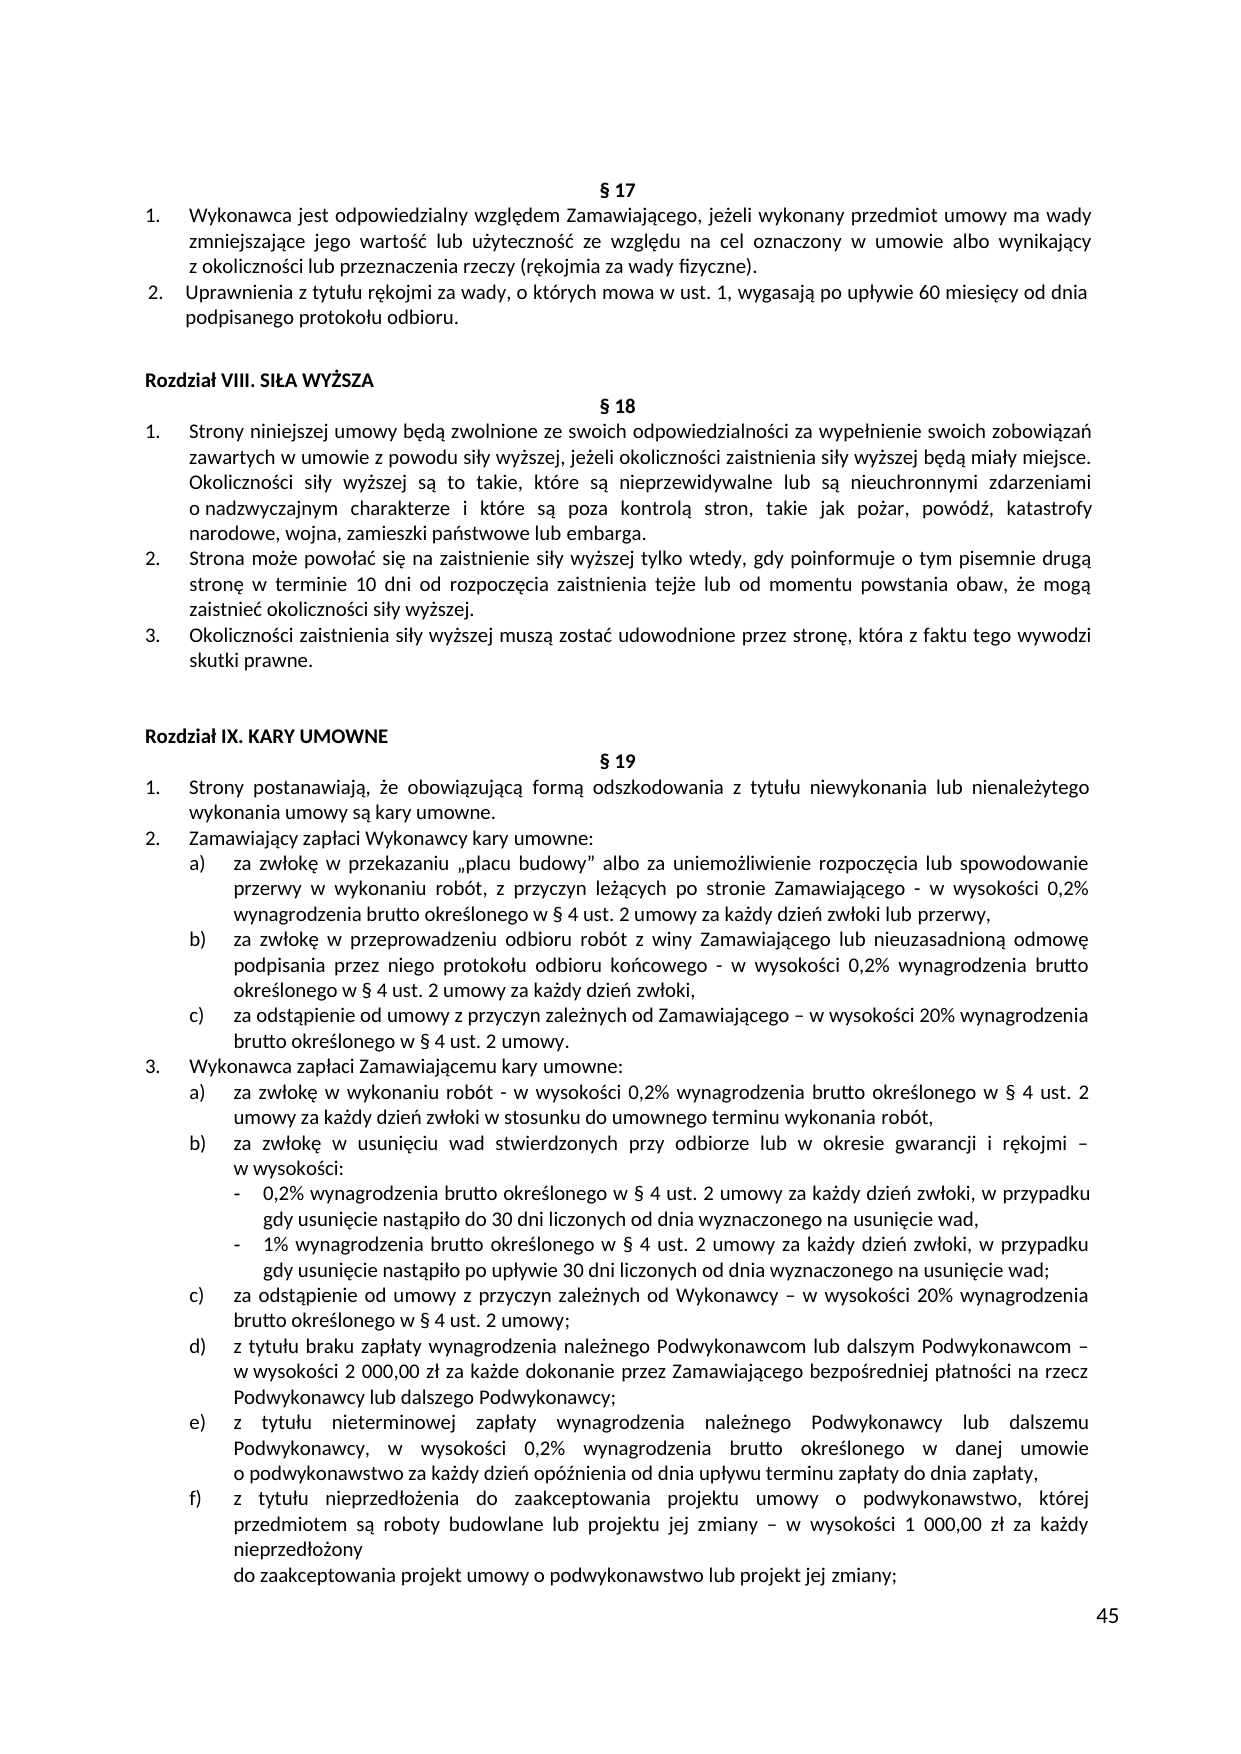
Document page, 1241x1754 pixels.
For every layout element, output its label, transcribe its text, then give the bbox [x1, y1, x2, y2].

list z tytułu nieprzedłożenia do zaakceptowania projektu umowy o podwykonawstwo, której przedmiotem są roboty budowlane lub projektu jej zmiany – w wysokości 1 000,00 zł za każdy nieprzedłożony do zaakceptowania projekt umowy o podwykonawstwo lub projekt jej zmiany; [189, 1486, 1090, 1587]
list za zwłokę w przeprowadzeniu odbioru robót z winy Zamawiającego lub nieuzasadnioną odmowę podpisania przez niego protokołu odbioru końcowego - w wysokości 0,2% wynagrodzenia brutto określonego w § 4 ust. 2 umowy za każdy dzień zwłoki, [189, 926, 1090, 1003]
list 0,2% wynagrodzenia brutto określonego w § 4 ust. 2 umowy za każdy dzień zwłoki, w przypadku gdy usunięcie nastąpiło do 30 dni liczonych od dnia wyznaczonego na usunięcie wad, [233, 1181, 1090, 1231]
list Strona może powołać się na zaistnienie siły wyższej tylko wtedy, gdy poinformuje o tym pisemnie drugą stronę w terminie 10 dni od rozpoczęcia zaistnienia tejże lub od momentu powstania obaw, że mogą zaistnieć okoliczności siły wyższej. [145, 546, 1093, 622]
list Wykonawca jest odpowiedzialny względem Zamawiającego, jeżeli wykonany przedmiot umowy ma wady zmniejszające jego wartość lub użyteczność ze względu na cel oznaczony w umowie albo wynikający z okoliczności lub przeznaczenia rzeczy (rękojmia za wady fizyczne). [145, 203, 1093, 279]
list Strony niniejszej umowy będą zwolnione ze swoich odpowiedzialności za wypełnienie swoich zobowiązań zawartych w umowie z powodu siły wyższej, jeżeli okoliczności zaistnienia siły wyższej będą miały miejsce. Okoliczności siły wyższej są to takie, które są nieprzewidywalne lub są nieuchronnymi zdarzeniami o nadzwyczajnym charakterze i które są poza kontrolą stron, takie jak pożar, powódź, katastrofy narodowe, wojna, zamieszki państwowe lub embarga. [145, 418, 1093, 546]
list Strony postanawiają, że obowiązującą formą odszkodowania z tytułu niewykonania lub nienależytego wykonania umowy są kary umowne. [145, 774, 1090, 825]
list za zwłokę w usunięciu wad stwierdzonych przy odbiorze lub w okresie gwarancji i rękojmi – w wysokości: [189, 1130, 1090, 1181]
list za odstąpienie od umowy z przyczyn zależnych od Zamawiającego – w wysokości 20% wynagrodzenia brutto określonego w § 4 ust. 2 umowy. [189, 1003, 1090, 1053]
text § 19 [145, 748, 1090, 774]
text Rozdział IX. KARY UMOWNE [145, 723, 1119, 748]
list za zwłokę w wykonaniu robót - w wysokości 0,2% wynagrodzenia brutto określonego w § 4 ust. 2 umowy za każdy dzień zwłoki w stosunku do umownego terminu wykonania robót, [189, 1079, 1090, 1130]
list Zamawiający zapłaci Wykonawcy kary umowne: [145, 825, 1119, 850]
text § 18 [145, 393, 1090, 418]
list Uprawnienia z tytułu rękojmi za wady, o których mowa w ust. 1, wygasają po upływie 60 miesięcy od dnia podpisanego protokołu odbioru. [148, 279, 1090, 330]
list Okoliczności zaistnienia siły wyższej muszą zostać udowodnione przez stronę, która z faktu tego wywodzi skutki prawne. [145, 622, 1093, 673]
text § 17 [145, 177, 1090, 203]
list 1% wynagrodzenia brutto określonego w § 4 ust. 2 umowy za każdy dzień zwłoki, w przypadku gdy usunięcie nastąpiło po upływie 30 dni liczonych od dnia wyznaczonego na usunięcie wad; [233, 1231, 1090, 1282]
list Wykonawca zapłaci Zamawiającemu kary umowne: [145, 1053, 1090, 1079]
text Rozdział VIII. SIŁA WYŻSZA [145, 368, 1119, 393]
list za odstąpienie od umowy z przyczyn zależnych od Wykonawcy – w wysokości 20% wynagrodzenia brutto określonego w § 4 ust. 2 umowy; [189, 1282, 1090, 1333]
list z tytułu nieterminowej zapłaty wynagrodzenia należnego Podwykonawcy lub dalszemu Podwykonawcy, w wysokości 0,2% wynagrodzenia brutto określonego w danej umowie o podwykonawstwo za każdy dzień opóźnienia od dnia upływu terminu zapłaty do dnia zapłaty, [189, 1409, 1090, 1486]
list z tytułu braku zapłaty wynagrodzenia należnego Podwykonawcom lub dalszym Podwykonawcom – w wysokości 2 000,00 zł za każde dokonanie przez Zamawiającego bezpośredniej płatności na rzecz Podwykonawcy lub dalszego Podwykonawcy; [189, 1333, 1090, 1409]
list za zwłokę w przekazaniu „placu budowy” albo za uniemożliwienie rozpoczęcia lub spowodowanie przerwy w wykonaniu robót, z przyczyn leżących po stronie Zamawiającego - w wysokości 0,2% wynagrodzenia brutto określonego w § 4 ust. 2 umowy za każdy dzień zwłoki lub przerwy, [189, 850, 1090, 926]
